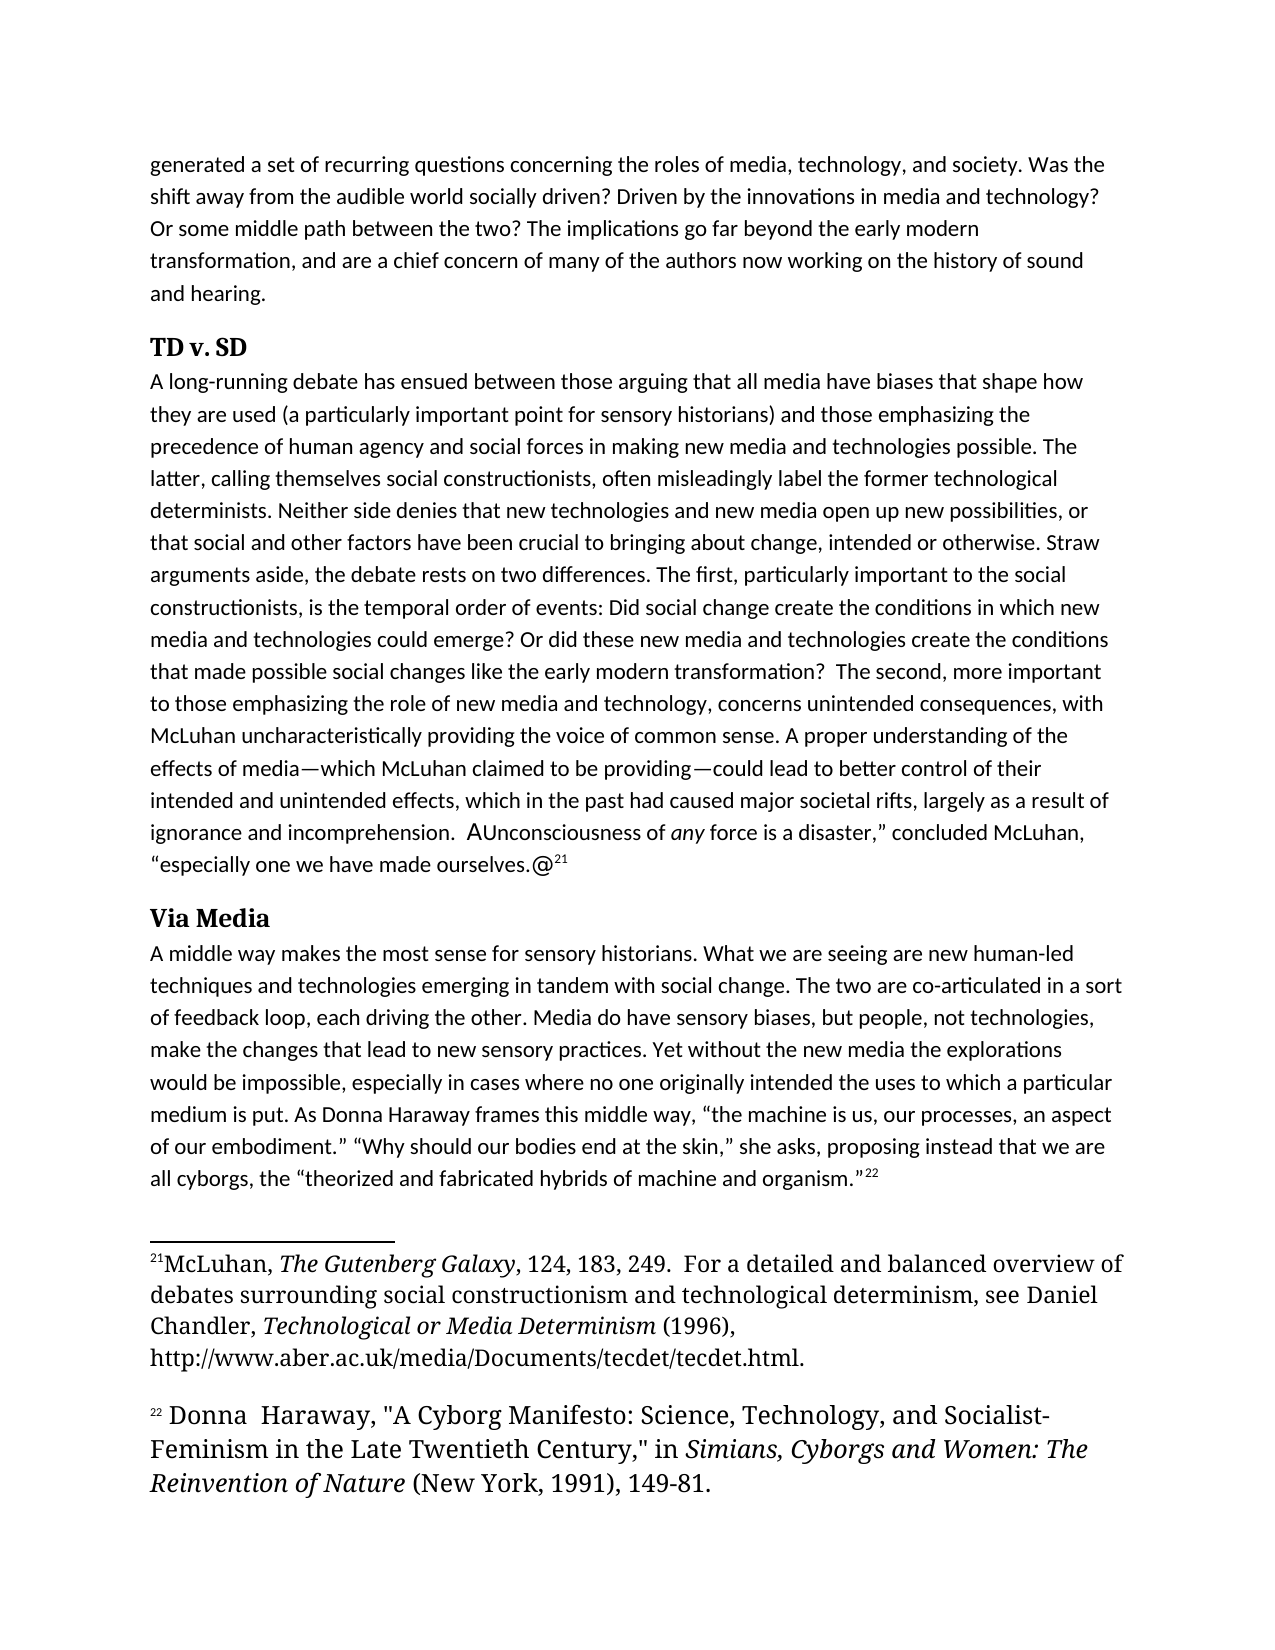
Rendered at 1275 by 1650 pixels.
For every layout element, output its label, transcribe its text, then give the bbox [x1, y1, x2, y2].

text A middle way makes the most sense for sensory historians. What we are seeing are new human-led techniques and technologies emerging in tandem with social change. The two are co-articulated in a sort of feedback loop, each driving the other. Media do have sensory biases, but people, not technologies, make the changes that lead to new sensory practices. Yet without the new media the explorations would be impossible, especially in cases where no one originally intended the uses to which a particular medium is put. As Donna Haraway frames this middle way, “the machine is us, our processes, an aspect of our embodiment.” “Why should our bodies end at the skin,” she asks, proposing instead that we are all cyborgs, the “theorized and fabricated hybrids of machine and organism.” [150, 939, 1125, 1192]
subtitle TD v. SD [150, 332, 1125, 363]
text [150, 150, 1125, 307]
subtitle Via Media [150, 903, 1125, 934]
text A long-running debate has ensued between those arguing that all media have biases that shape how they are used (a particularly important point for sensory historians) and those emphasizing the precedence of human agency and social forces in making new media and technologies possible. The latter, calling themselves social constructionists, often misleadingly label the former technological determinists. Neither side denies that new technologies and new media open up new possibilities, or that social and other factors have been crucial to bringing about change, intended or otherwise. Straw arguments aside, the debate rests on two differences. The first, particularly important to the social constructionists, is the temporal order of events: Did social change create the conditions in which new media and technologies could emerge? Or did these new media and technologies create the conditions that made possible social changes like the early modern transformation? The second, more important to those emphasizing the role of new media and technology, concerns unintended consequences, with McLuhan uncharacteristically providing the voice of common sense. A proper understanding of the effects of media—which McLuhan claimed to be providing—could lead to better control of their intended and unintended effects, which in the past had caused major societal rifts, largely as a result of ignorance and incomprehension. Unconsciousness of any force is a disaster,” concluded McLuhan, “especially one we have made ourselves. [150, 367, 1125, 878]
